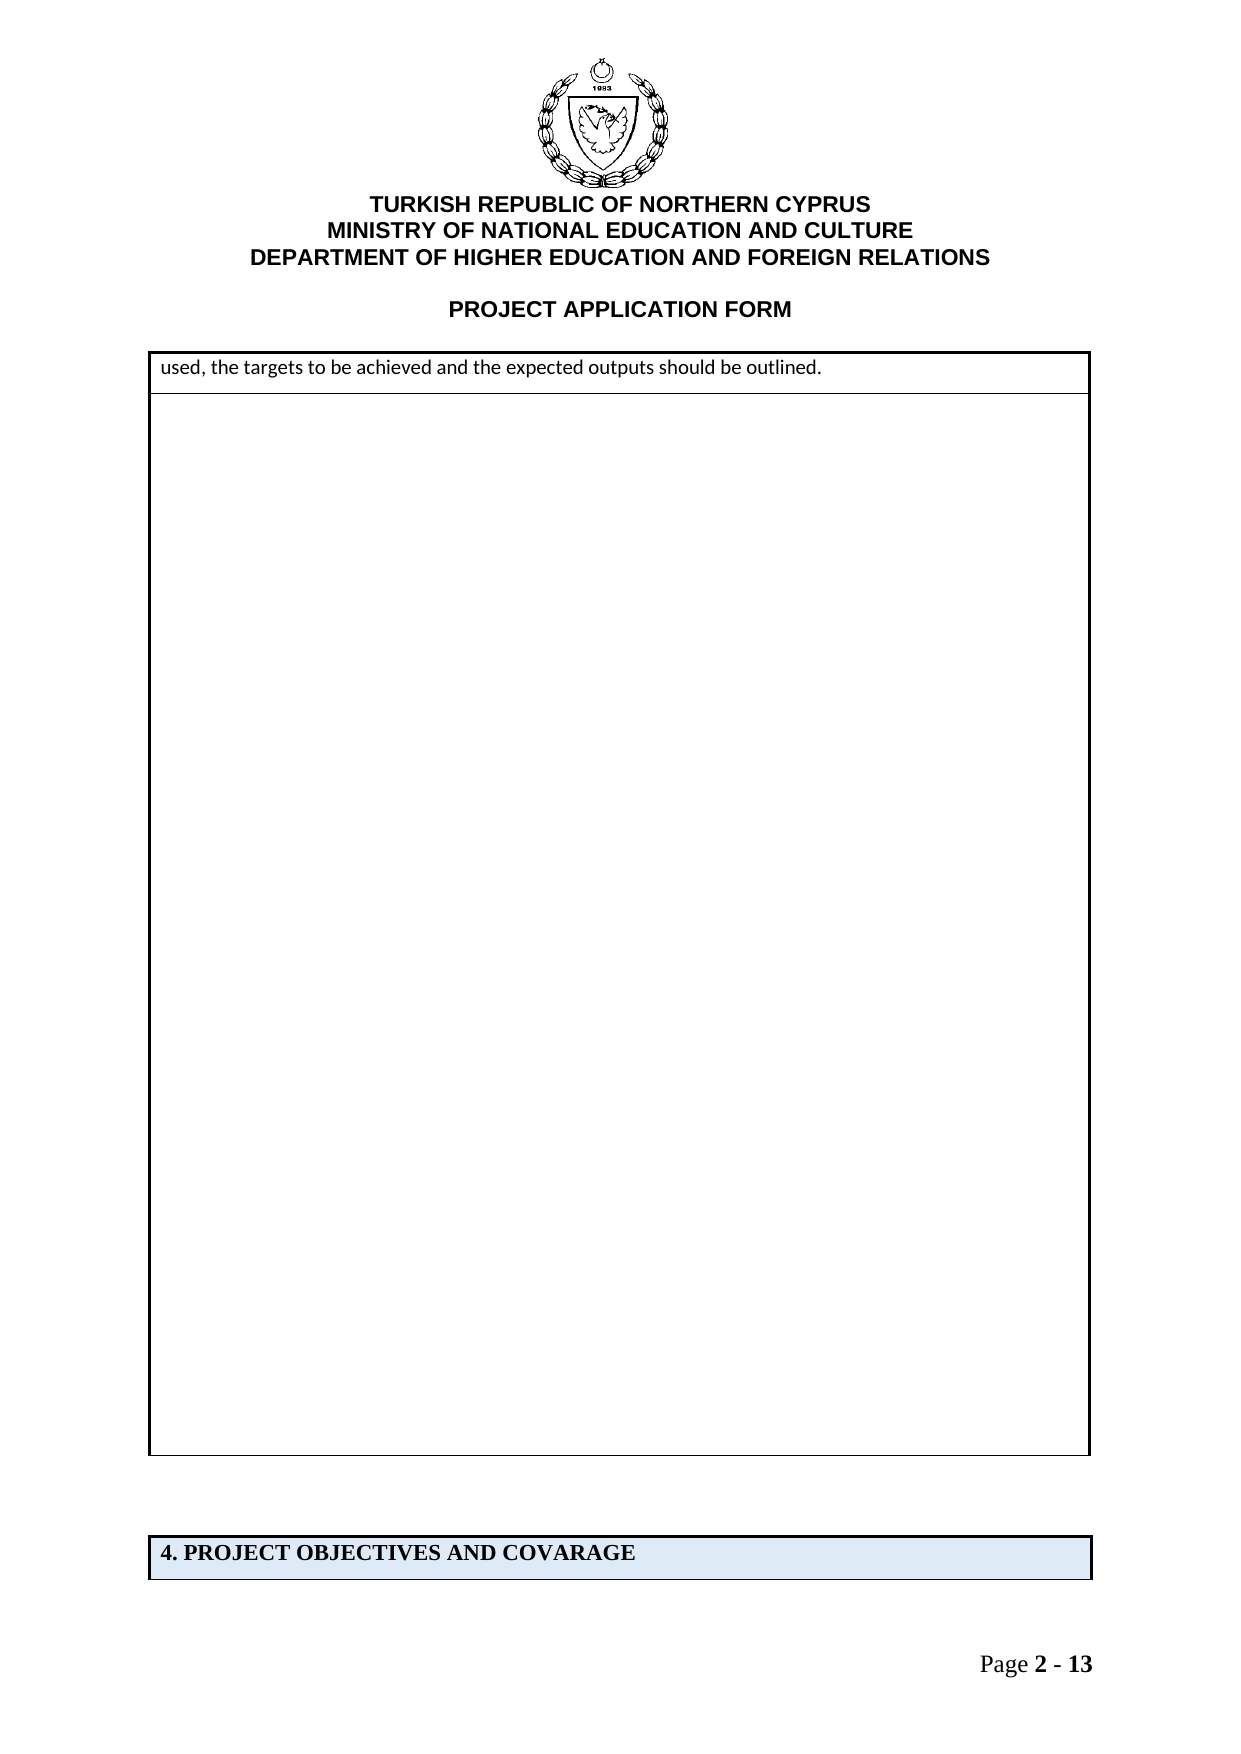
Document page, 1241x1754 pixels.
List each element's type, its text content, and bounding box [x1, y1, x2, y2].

picture [535, 57, 670, 188]
table_header 4. PROJECT OBJECTIVES AND COVARAGE [151, 1538, 1090, 1579]
table_cell [151, 394, 1088, 1455]
